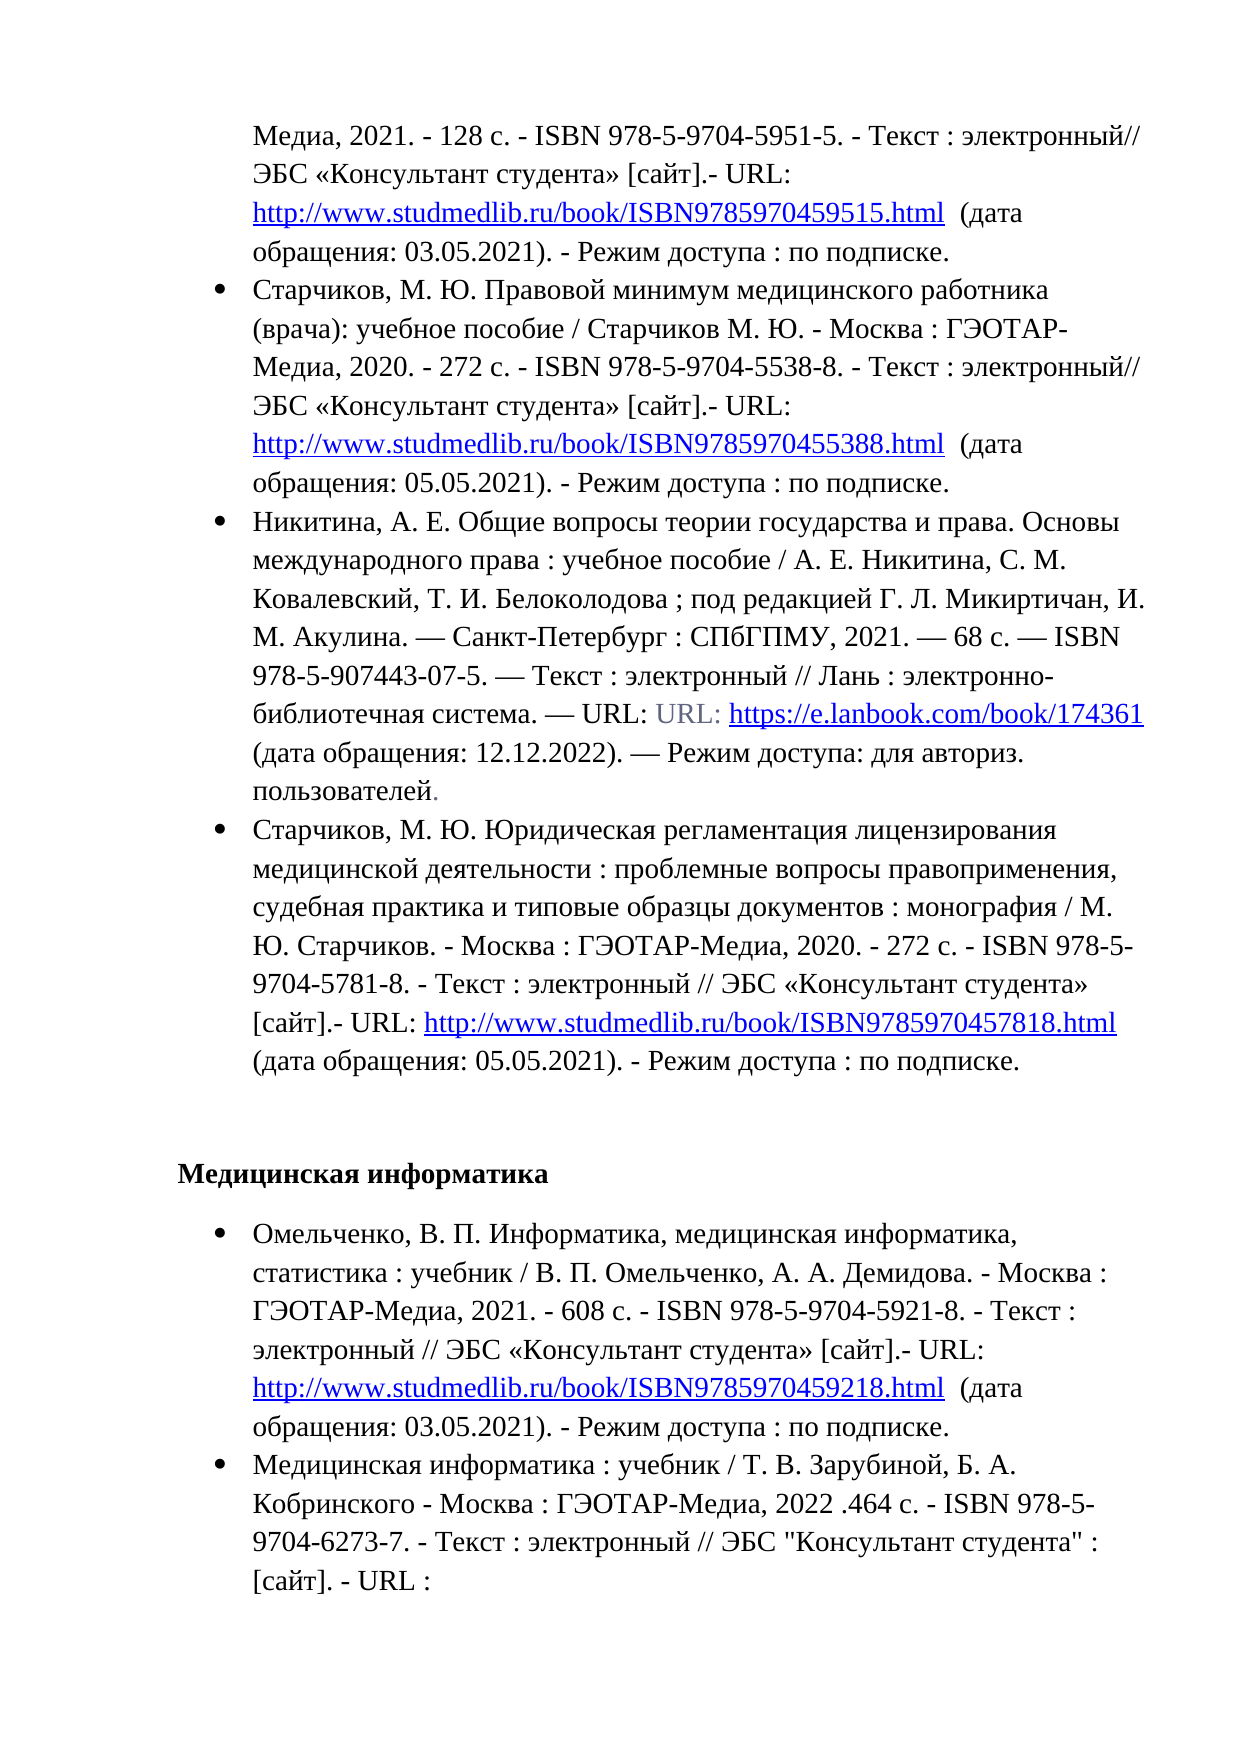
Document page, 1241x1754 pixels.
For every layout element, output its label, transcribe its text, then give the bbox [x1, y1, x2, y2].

list Старчиков, М. Ю. Юридическая регламентация лицензирования медицинской деятельности : проблемные вопросы правоприменения, судебная практика и типовые образцы документов : монография / М. Ю. Старчиков. - Москва : ГЭОТАР-Медиа, 2020. - 272 с. - ISBN 978-5-9704-5781-8. - Текст : электронный // ЭБС «Консультант студента» [сайт].- URL: http://www.studmedlib.ru/book/ISBN9785970457818.html (дата обращения: 05.05.2021). - Режим доступа : по подписке. [215, 812, 1152, 1077]
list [215, 1447, 1152, 1597]
list Старчиков, М. Ю. Правовой минимум медицинского работника (врача): учебное пособие / Старчиков М. Ю. - Москва : ГЭОТАР-Медиа, 2020. - 272 с. - ISBN 978-5-9704-5538-8. - Текст : электронный// ЭБС «Консультант студента» [сайт].- URL: http://www.studmedlib.ru/book/ISBN9785970455388.html (дата обращения: 05.05.2021). - Режим доступа : по подписке. [215, 272, 1152, 499]
list Омельченко, В. П. Информатика, медицинская информатика, статистика : учебник / В. П. Омельченко, А. А. Демидова. - Москва : ГЭОТАР-Медиа, 2021. - 608 с. - ISBN 978-5-9704-5921-8. - Текст : электронный // ЭБС «Консультант студента» [сайт].- URL: http://www.studmedlib.ru/book/ISBN9785970459218.html (дата обращения: 03.05.2021). - Режим доступа : по подписке. [215, 1216, 1152, 1442]
list Никитина, А. Е. Общие вопросы теории государства и права. Основы международного права : учебное пособие / А. Е. Никитина, С. М. Ковалевский, Т. И. Белоколодова ; под редакцией Г. Л. Микиртичан, И. М. Акулина. — Санкт-Петербург : СПбГПМУ, 2021. — 68 с. — ISBN 978-5-907443-07-5. — Текст : электронный // Лань : электронно-библиотечная система. — URL: URL: https://e.lanbook.com/book/174361 (дата обращения: 12.12.2022). — Режим доступа: для авториз. пользователей. [215, 504, 1152, 807]
text Медицинская информатика [177, 1157, 1152, 1190]
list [215, 118, 1152, 267]
